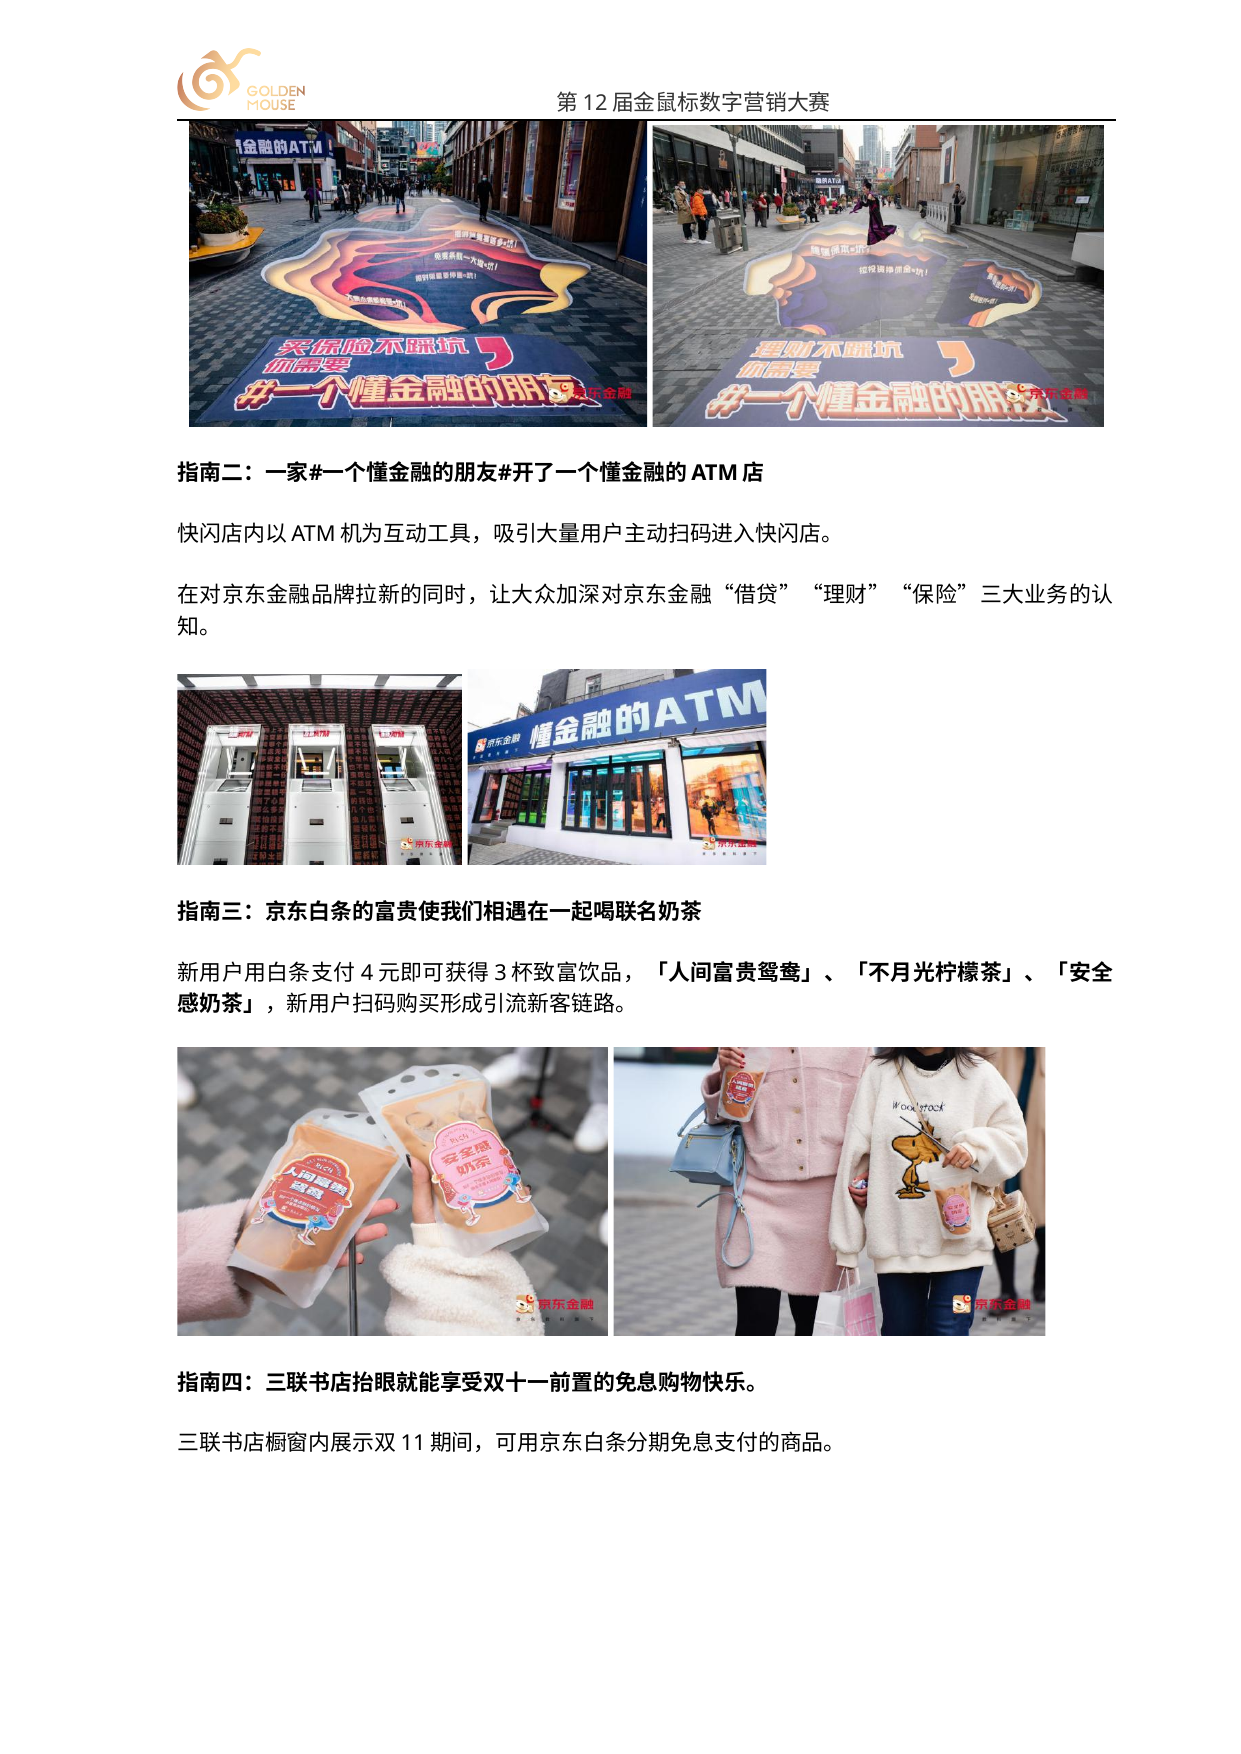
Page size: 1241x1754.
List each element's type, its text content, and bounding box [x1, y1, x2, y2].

picture [177, 674, 462, 865]
picture [467, 669, 767, 865]
picture [652, 125, 1104, 427]
text 指南二：一家#一个懂金融的朋友#开了一个懂金融的ATM店 [177, 455, 1116, 487]
picture [613, 1047, 1046, 1336]
text 指南四：三联书店抬眼就能享受双十一前置的免息购物快乐。 [177, 1364, 1116, 1396]
text 新用户用白条支付4元即可获得3杯致富饮品，「人间富贵鸳鸯」、「不月光柠檬茶」、「安全感奶茶」，新用户扫码购买形成引流新客链路。 [177, 954, 1116, 1018]
picture [177, 48, 305, 111]
text 快闪店内以ATM机为互动工具，吸引大量用户主动扫码进入快闪店。 [177, 516, 1116, 548]
text 指南三：京东白条的富贵使我们相遇在一起喝联名奶茶 [177, 894, 1116, 925]
text 三联书店橱窗内展示双11期间，可用京东白条分期免息支付的商品。 [177, 1425, 1116, 1457]
text 在对京东金融品牌拉新的同时，让大众加深对京东金融“借贷”“理财”“保险”三大业务的认知。 [177, 577, 1116, 641]
picture [189, 121, 648, 427]
picture [177, 1047, 608, 1336]
